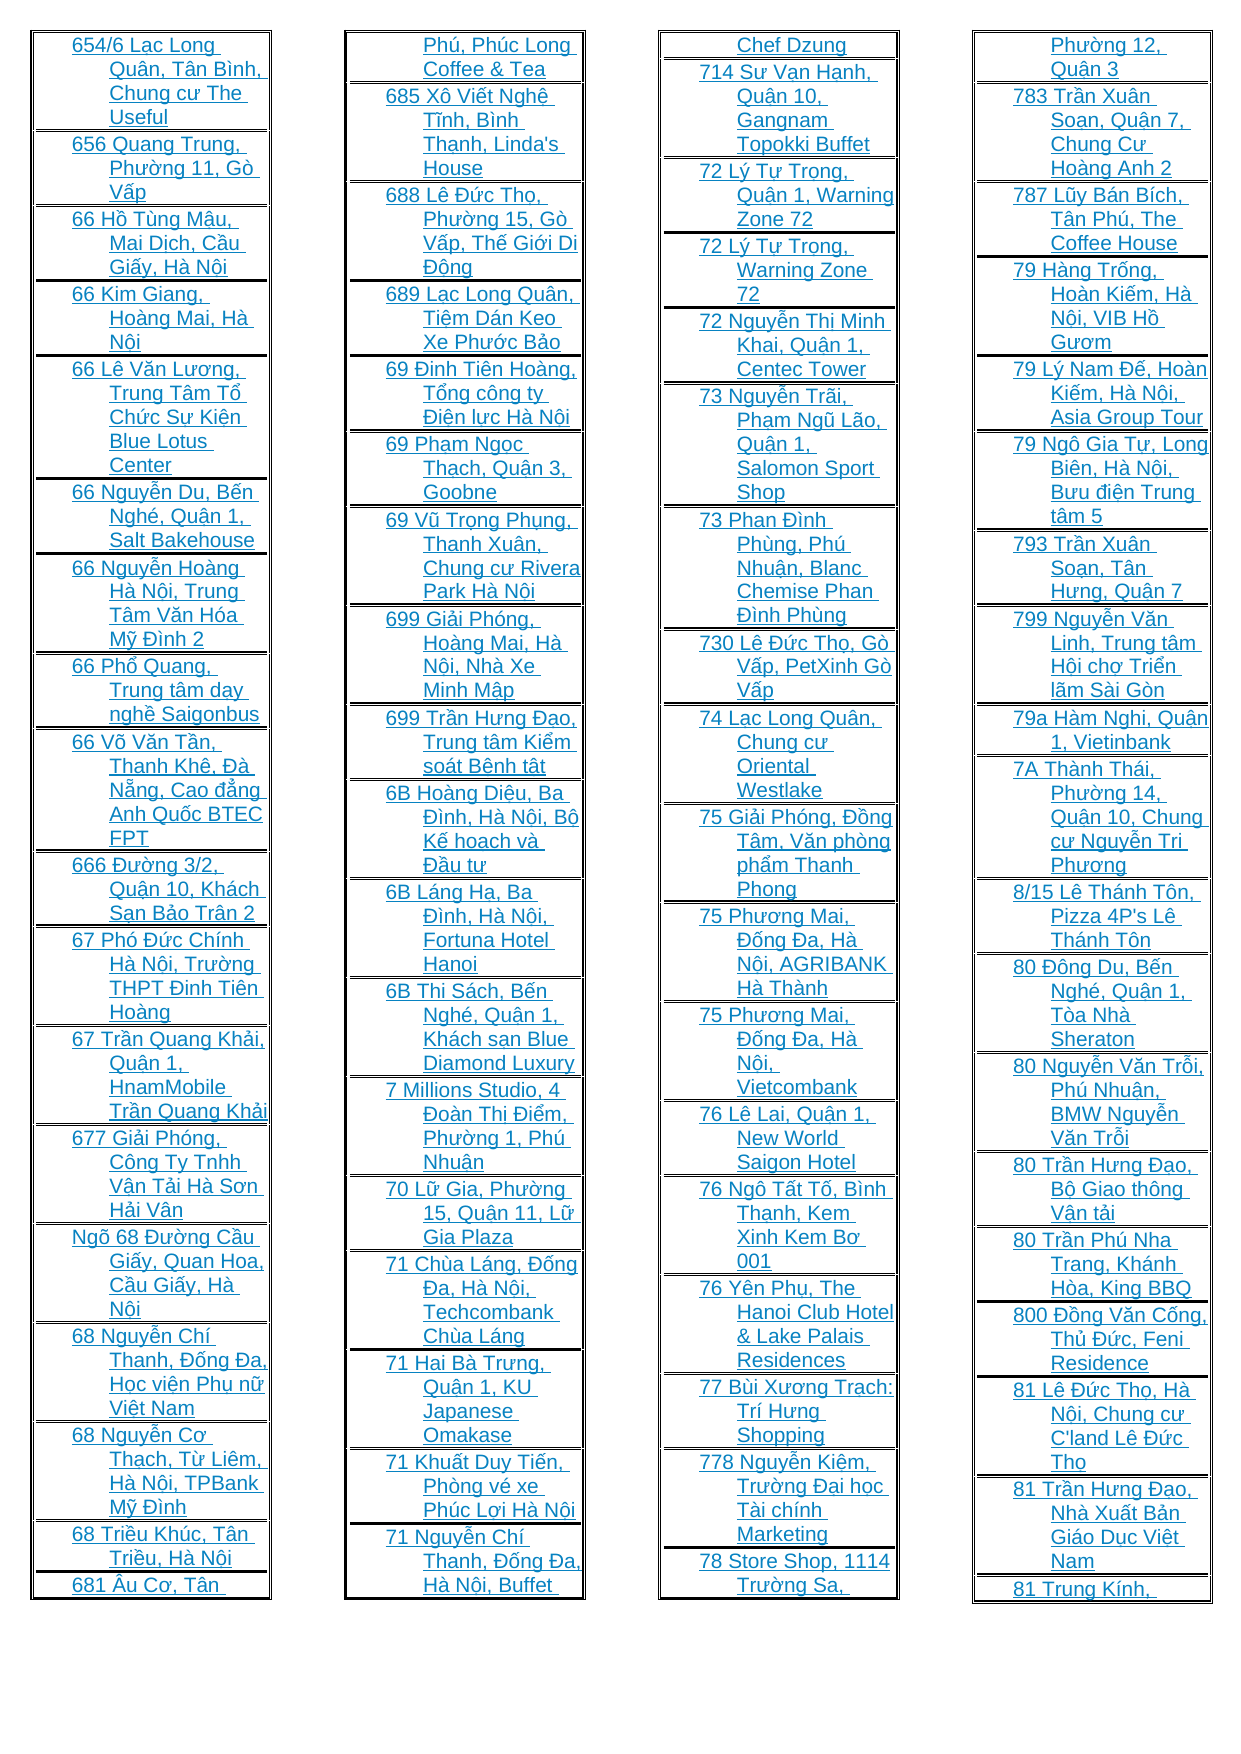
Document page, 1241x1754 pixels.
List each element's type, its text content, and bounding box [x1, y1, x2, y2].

table_cell 799 Nguyễn Văn Linh, Trung tâm Hội chợ Triển lãm Sài Gòn [975, 603, 1210, 702]
table_cell Ngõ 68 Đường Cầu Giấy, Quan Hoa, Cầu Giấy, Hà Nội [32, 1222, 270, 1321]
table_cell 654/6 Lạc Long Quân, Tân Bình, Chung cư The Useful [34, 33, 269, 129]
table_cell 80 Nguyễn Văn Trỗi, Phú Nhuận, BMW Nguyễn Văn Trỗi [973, 1051, 1211, 1150]
table_cell 71 Nguyễn Chí Thanh, Đống Đa, Hà Nội, Buffet Chef Dzung [661, 33, 896, 57]
table_cell 70 Lữ Gia, Phường 15, Quận 11, Lữ Gia Plaza [346, 1174, 584, 1249]
table_cell 72 Nguyễn Thị Minh Khai, Quận 1, Centec Tower [661, 306, 896, 381]
table_cell 69 Vũ Trọng Phụng, Thanh Xuân, Chung cư Rivera Park Hà Nội [347, 504, 583, 603]
table_cell 666 Đường 3/2, Quận 10, Khách Sạn Bảo Trân 2 [34, 849, 269, 924]
table_cell 78 Store Shop, 1114 Trường Sa, Phường 12, Quận 3 [975, 33, 1210, 81]
table_cell 783 Trần Xuân Soạn, Quận 7, Chung Cư Hoàng Anh 2 [973, 81, 1211, 180]
table_cell 6B Hoàng Diệu, Ba Đình, Hà Nội, Bộ Kế hoạch và Đầu tư [347, 778, 583, 876]
table_cell 69 Đinh Tiên Hoàng, Tổng công ty Điện lực Hà Nội [347, 354, 582, 429]
table_cell 81 Trung Kính, Trung Hoà, Cầu Giấy, Hà Nội [975, 1573, 1210, 1600]
table_cell 677 Giải Phóng, Công Ty Tnhh Vận Tải Hà Sơn Hải Vân [34, 1123, 269, 1222]
table_cell 76 Ngô Tất Tố, Bình Thạnh, Kem Xinh Kem Bơ 001 [659, 1174, 898, 1273]
table_cell 71 Chùa Láng, Đống Đa, Hà Nội, Techcombank Chùa Láng [346, 1249, 584, 1348]
table_cell 68 Nguyễn Chí Thanh, Đống Đa, Học viện Phụ nữ Việt Nam [32, 1321, 270, 1420]
table_cell 681 Âu Cơ, Tân Phú, Phúc Long Coffee & Tea [34, 1570, 269, 1597]
table_cell 72 Lý Tự Trọng, Warning Zone 72 [661, 231, 896, 306]
table_cell 688 Lê Đức Thọ, Phường 15, Gò Vấp, Thế Giới Di Động [346, 180, 584, 279]
table_cell 69 Phạm Ngọc Thạch, Quận 3, Goobne [347, 429, 583, 504]
table_cell 66 Lê Văn Lương, Trung Tâm Tổ Chức Sự Kiện Blue Lotus Center [34, 354, 269, 477]
table_cell 66 Võ Văn Tần, Thanh Khê, Đà Nẵng, Cao đẳng Anh Quốc BTEC FPT [34, 726, 269, 849]
table_cell 80 Đông Du, Bến Nghé, Quận 1, Tòa Nhà Sheraton [973, 952, 1211, 1051]
table_cell 66 Kim Giang, Hoàng Mai, Hà Nội [34, 279, 269, 354]
table_cell 78 Store Shop, 1114 Trường Sa, Phường 12, Quận 3 [661, 1546, 896, 1597]
table_cell 7 Millions Studio, 4 Đoàn Thị Điểm, Phường 1, Phú Nhuận [347, 1075, 583, 1174]
table_cell 66 Nguyễn Du, Bến Nghé, Quận 1, Salt Bakehouse [34, 477, 269, 552]
table_cell 66 Phổ Quang, Trung tâm dạy nghề Saigonbus [34, 651, 269, 726]
table_cell 81 Trần Hưng Đạo, Nhà Xuất Bản Giáo Dục Việt Nam [975, 1474, 1210, 1573]
table_cell 80 Trần Hưng Đạo, Bộ Giao thông Vận tải [973, 1150, 1211, 1225]
table_cell 714 Sư Vạn Hạnh, Quận 10, Gangnam Topokki Buffet [659, 57, 898, 156]
table_cell 66 Nguyễn Hoàng Hà Nội, Trung Tâm Văn Hóa Mỹ Đình 2 [34, 552, 269, 651]
table_cell 800 Đồng Văn Cống, Thủ Đức, Feni Residence [975, 1300, 1210, 1375]
table_cell 79 Hàng Trống, Hoàn Kiếm, Hà Nội, VIB Hồ Gươm [975, 255, 1210, 354]
table_cell 72 Lý Tự Trọng, Quận 1, Warning Zone 72 [659, 156, 898, 231]
table_cell 79a Hàm Nghi, Quận 1, Vietinbank [975, 702, 1210, 753]
table_cell 68 Nguyễn Cơ Thạch, Từ Liêm, Hà Nội, TPBank Mỹ Đình [32, 1420, 270, 1519]
table_cell 699 Trần Hưng Đạo, Trung tâm Kiểm soát Bệnh tật [347, 702, 583, 777]
table_cell 699 Giải Phóng, Hoàng Mai, Hà Nội, Nhà Xe Minh Mập [347, 603, 583, 702]
table_cell 71 Nguyễn Chí Thanh, Đống Đa, Hà Nội, Buffet Chef Dzung [347, 1522, 582, 1597]
table_cell 79 Ngô Gia Tự, Long Biên, Hà Nội, Bưu điện Trung tâm 5 [975, 429, 1210, 528]
table_cell 68 Triều Khúc, Tân Triều, Hà Nội [32, 1519, 270, 1570]
table_cell 73 Phan Đình Phùng, Phú Nhuận, Blanc Chemise Phan Đình Phùng [661, 504, 897, 627]
table_cell 75 Giải Phóng, Đồng Tâm, Văn phòng phẩm Thanh Phong [661, 801, 897, 900]
table_cell 81 Lê Đức Thọ, Hà Nội, Chung cư C'land Lê Đức Thọ [975, 1375, 1210, 1474]
table_cell 778 Nguyễn Kiệm, Trường Đại học Tài chính Marketing [659, 1447, 898, 1546]
table_cell 75 Phương Mai, Đống Đa, Hà Nội, AGRIBANK Hà Thành [661, 900, 897, 999]
table_cell 66 Hồ Tùng Mậu, Mai Dịch, Cầu Giấy, Hà Nội [32, 204, 270, 279]
table_cell 730 Lê Đức Thọ, Gò Vấp, PetXinh Gò Vấp [661, 627, 897, 702]
table_cell 80 Trần Phú Nha Trang, Khánh Hòa, King BBQ [973, 1225, 1211, 1300]
table_cell 76 Lê Lai, Quận 1, New World Saigon Hotel [661, 1099, 897, 1174]
table_cell 73 Nguyễn Trãi, Phạm Ngũ Lão, Quận 1, Salomon Sport Shop [661, 381, 897, 504]
table_cell 689 Lạc Long Quân, Tiệm Dán Keo Xe Phước Bảo [347, 279, 582, 354]
table_cell 7A Thành Thái, Phường 14, Quận 10, Chung cư Nguyễn Tri Phương [975, 754, 1210, 876]
table_cell 685 Xô Viết Nghệ Tĩnh, Bình Thạnh, Linda's House [346, 81, 584, 180]
table_cell 787 Lũy Bán Bích, Tân Phú, The Coffee House [973, 180, 1211, 255]
table_cell 67 Trần Quang Khải, Quận 1, HnamMobile Trần Quang Khải [34, 1024, 269, 1122]
table_cell 681 Âu Cơ, Tân Phú, Phúc Long Coffee & Tea [347, 33, 582, 81]
table_cell 71 Hai Bà Trưng, Quận 1, KU Japanese Omakase [346, 1348, 584, 1447]
table_cell 8/15 Lê Thánh Tôn, Pizza 4P's Lê Thánh Tôn [975, 876, 1210, 952]
table_cell 76 Yên Phụ, The Hanoi Club Hotel & Lake Palais Residences [659, 1273, 898, 1372]
table_cell 656 Quang Trung, Phường 11, Gò Vấp [32, 129, 270, 204]
table_cell 74 Lạc Long Quân, Chung cư Oriental Westlake [661, 702, 897, 801]
table_cell 75 Phương Mai, Đống Đa, Hà Nội, Vietcombank [661, 1000, 897, 1098]
table_cell 6B Láng Hạ, Ba Đình, Hà Nội, Fortuna Hotel Hanoi [347, 876, 583, 976]
table_cell 793 Trần Xuân Soạn, Tân Hưng, Quận 7 [975, 528, 1210, 603]
table_cell 79 Lý Nam Đế, Hoàn Kiếm, Hà Nội, Asia Group Tour [975, 354, 1210, 429]
table_cell 6B Thi Sách, Bến Nghé, Quận 1, Khách sạn Blue Diamond Luxury [346, 976, 584, 1074]
table_cell 77 Bùi Xương Trạch: Trí Hưng Shopping [659, 1372, 898, 1447]
table_cell 71 Khuất Duy Tiến, Phòng vé xe Phúc Lợi Hà Nội [346, 1447, 584, 1522]
table_cell 67 Phó Đức Chính Hà Nội, Trường THPT Đinh Tiên Hoàng [34, 924, 269, 1023]
